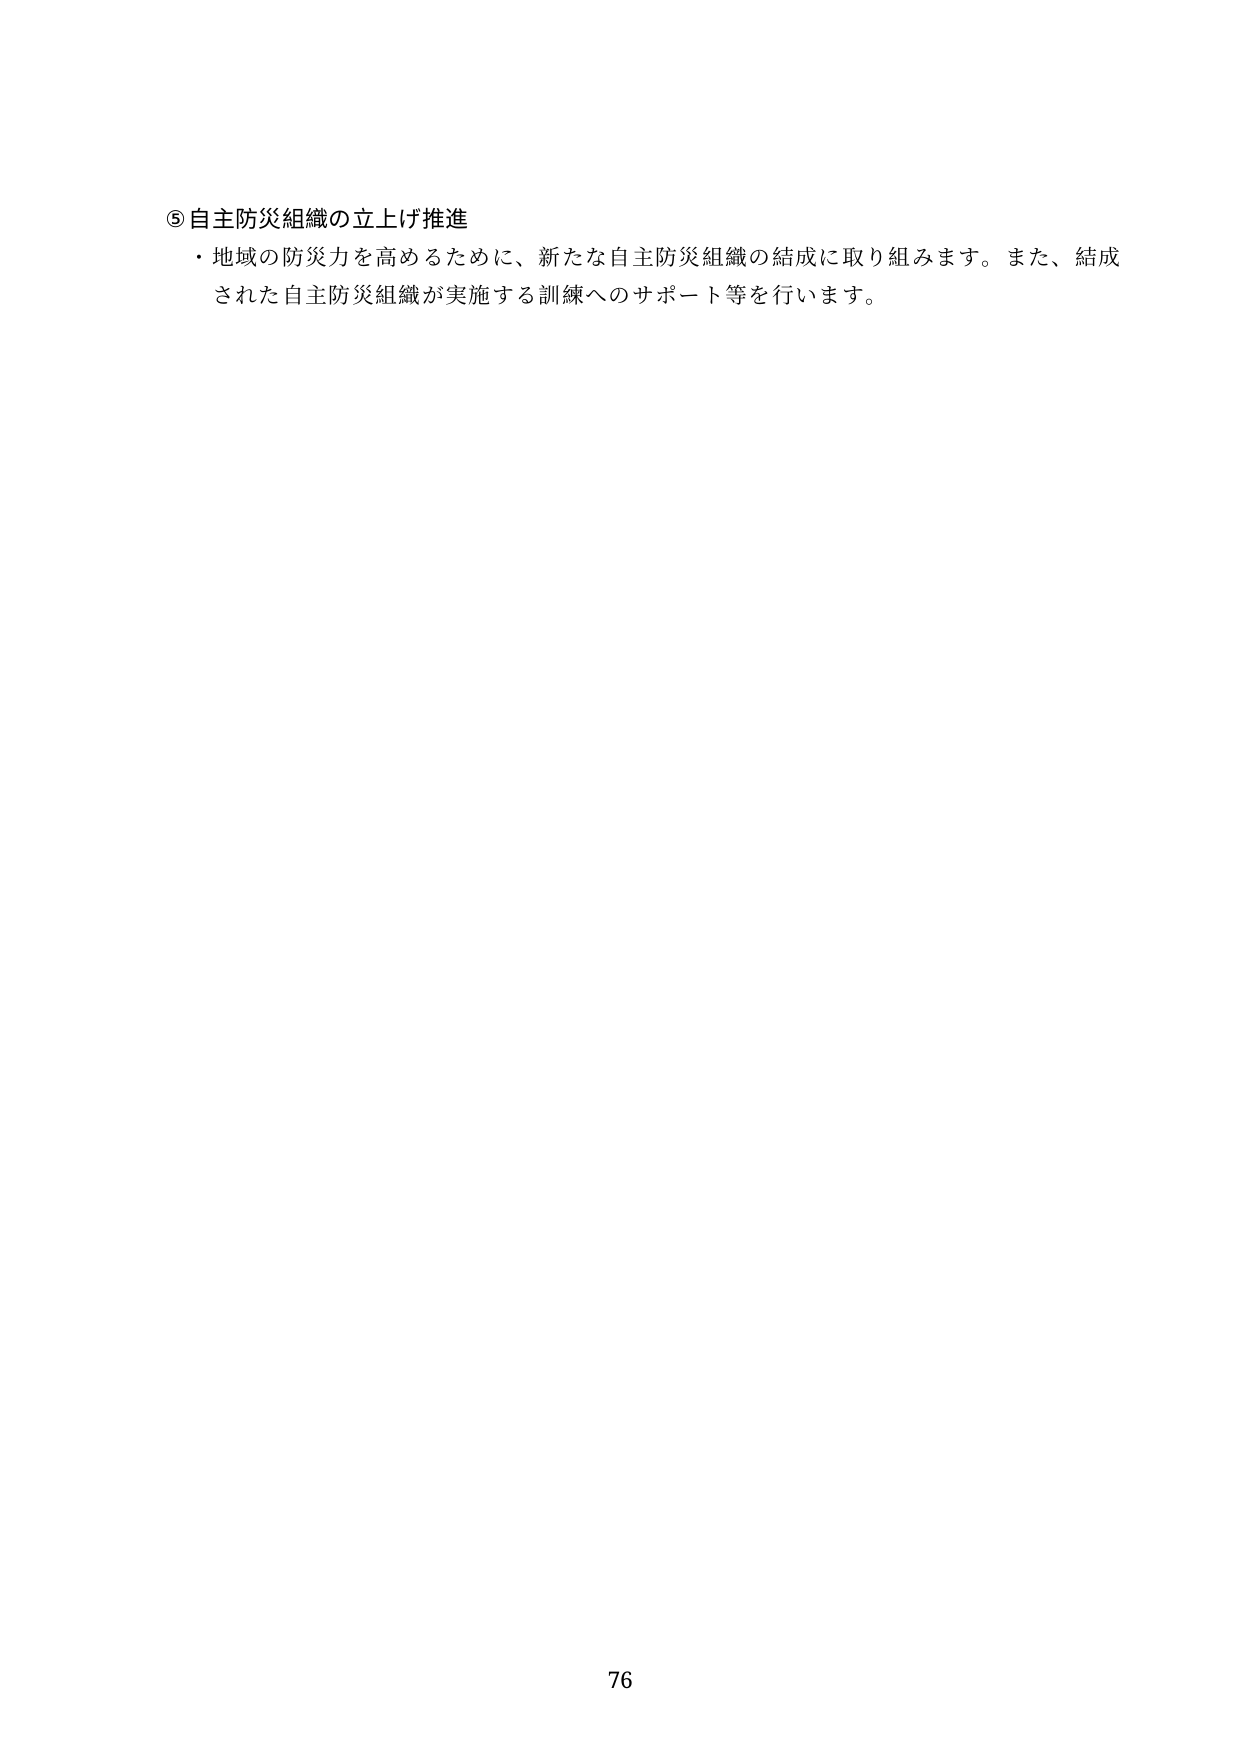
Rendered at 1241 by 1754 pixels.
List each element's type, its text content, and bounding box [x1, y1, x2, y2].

text ・地域の防災力を高めるために、新たな自主防災組織の結成に取り組みます。また、結成された自主防災組織が実施する訓練へのサポート等を行います。 [188, 237, 1122, 314]
text ⑤自主防災組織の立上げ推進 [165, 198, 1122, 237]
